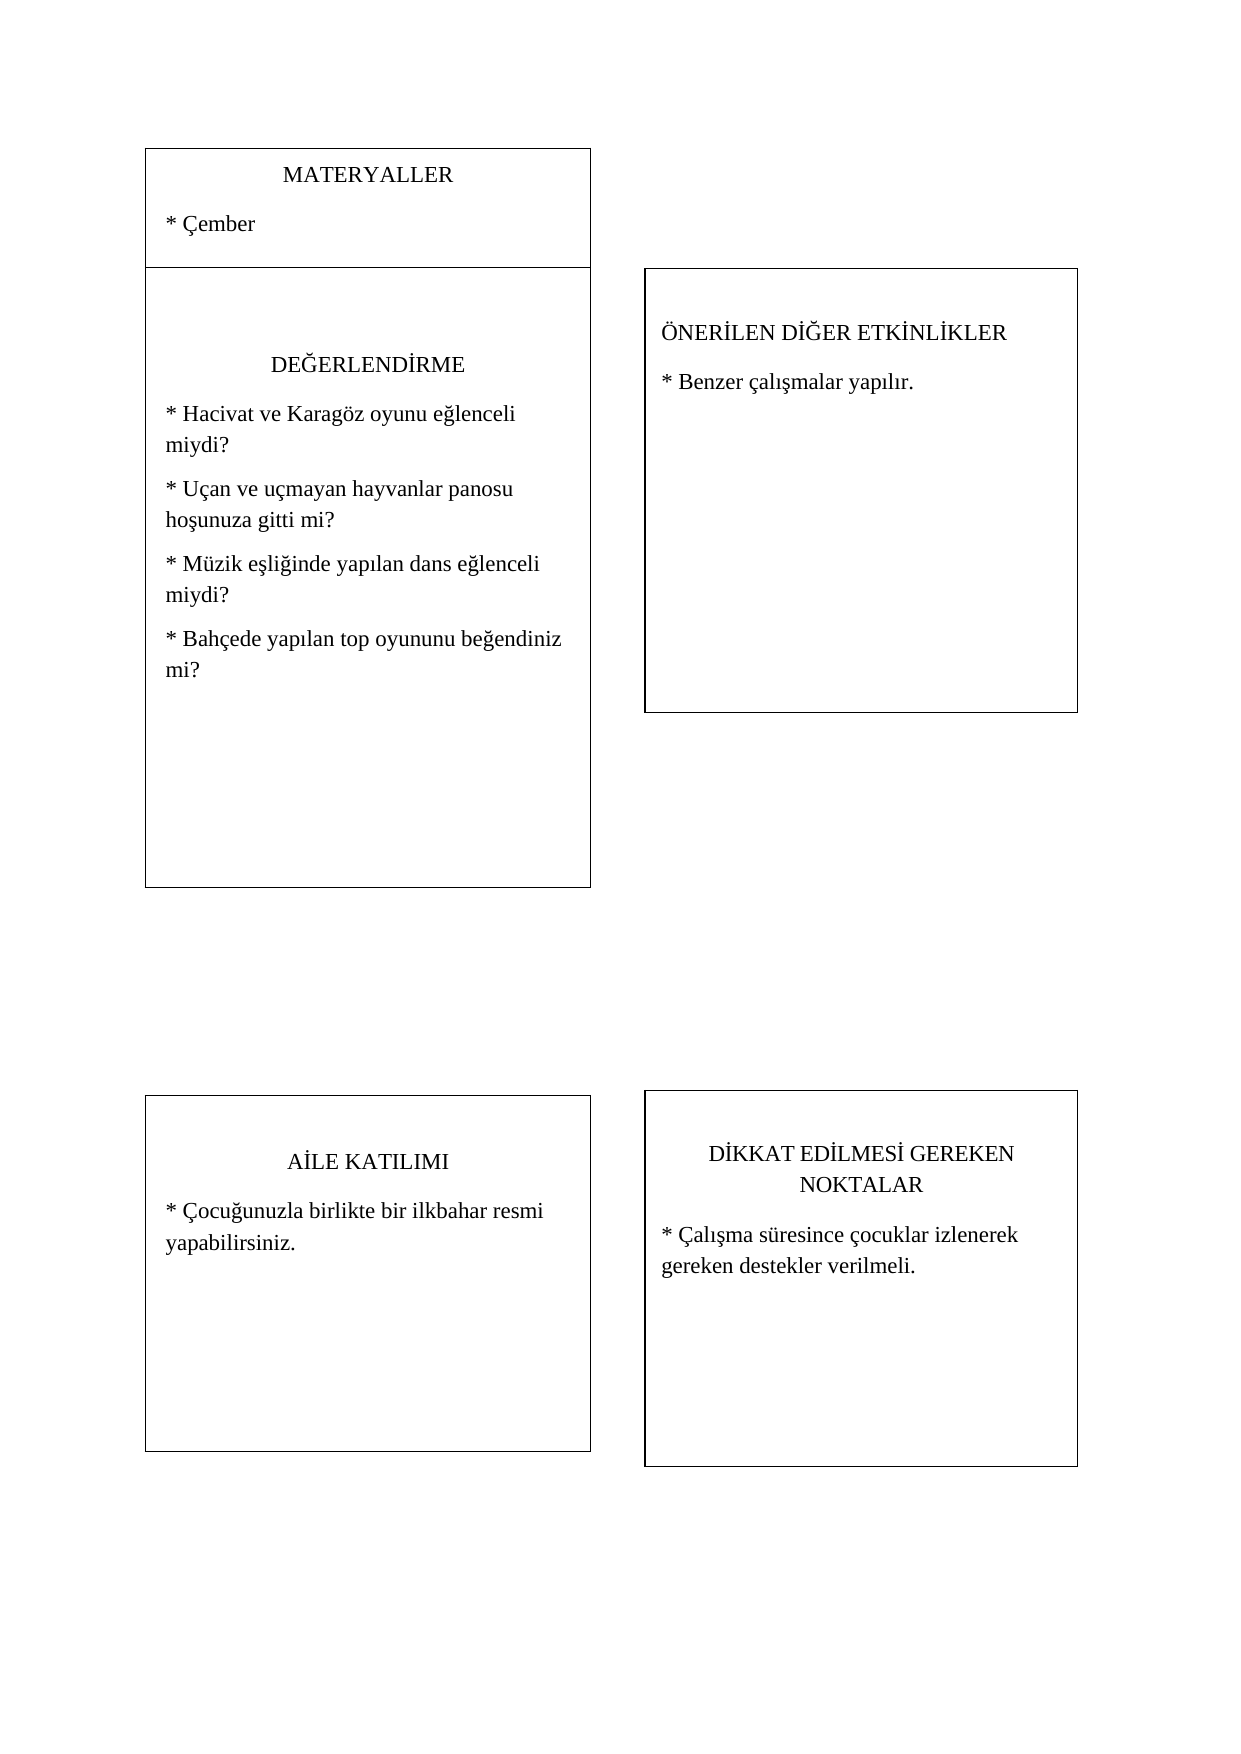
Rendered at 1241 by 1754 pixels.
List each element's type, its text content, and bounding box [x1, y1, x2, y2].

table_header DİKKAT EDİLMESİ GEREKEN NOKTALAR * Çalışma süresince çocuklar izlenerek gereken destekler verilmeli. [646, 1091, 1077, 1466]
table_header MATERYALLER * Çember [146, 149, 590, 267]
table_cell DEĞERLENDİRME * Hacivat ve Karagöz oyunu eğlenceli miydi? * Uçan ve uçmayan hayvanlar panosu hoşunuza gitti mi? * Müzik eşliğinde yapılan dans eğlenceli miydi? * Bahçede yapılan top oyununu beğendiniz mi? [146, 268, 590, 887]
table_header AİLE KATILIMI * Çocuğunuzla birlikte bir ilkbahar resmi yapabilirsiniz. [146, 1096, 590, 1451]
table_header ÖNERİLEN DİĞER ETKİNLİKLER * Benzer çalışmalar yapılır. [646, 269, 1077, 712]
